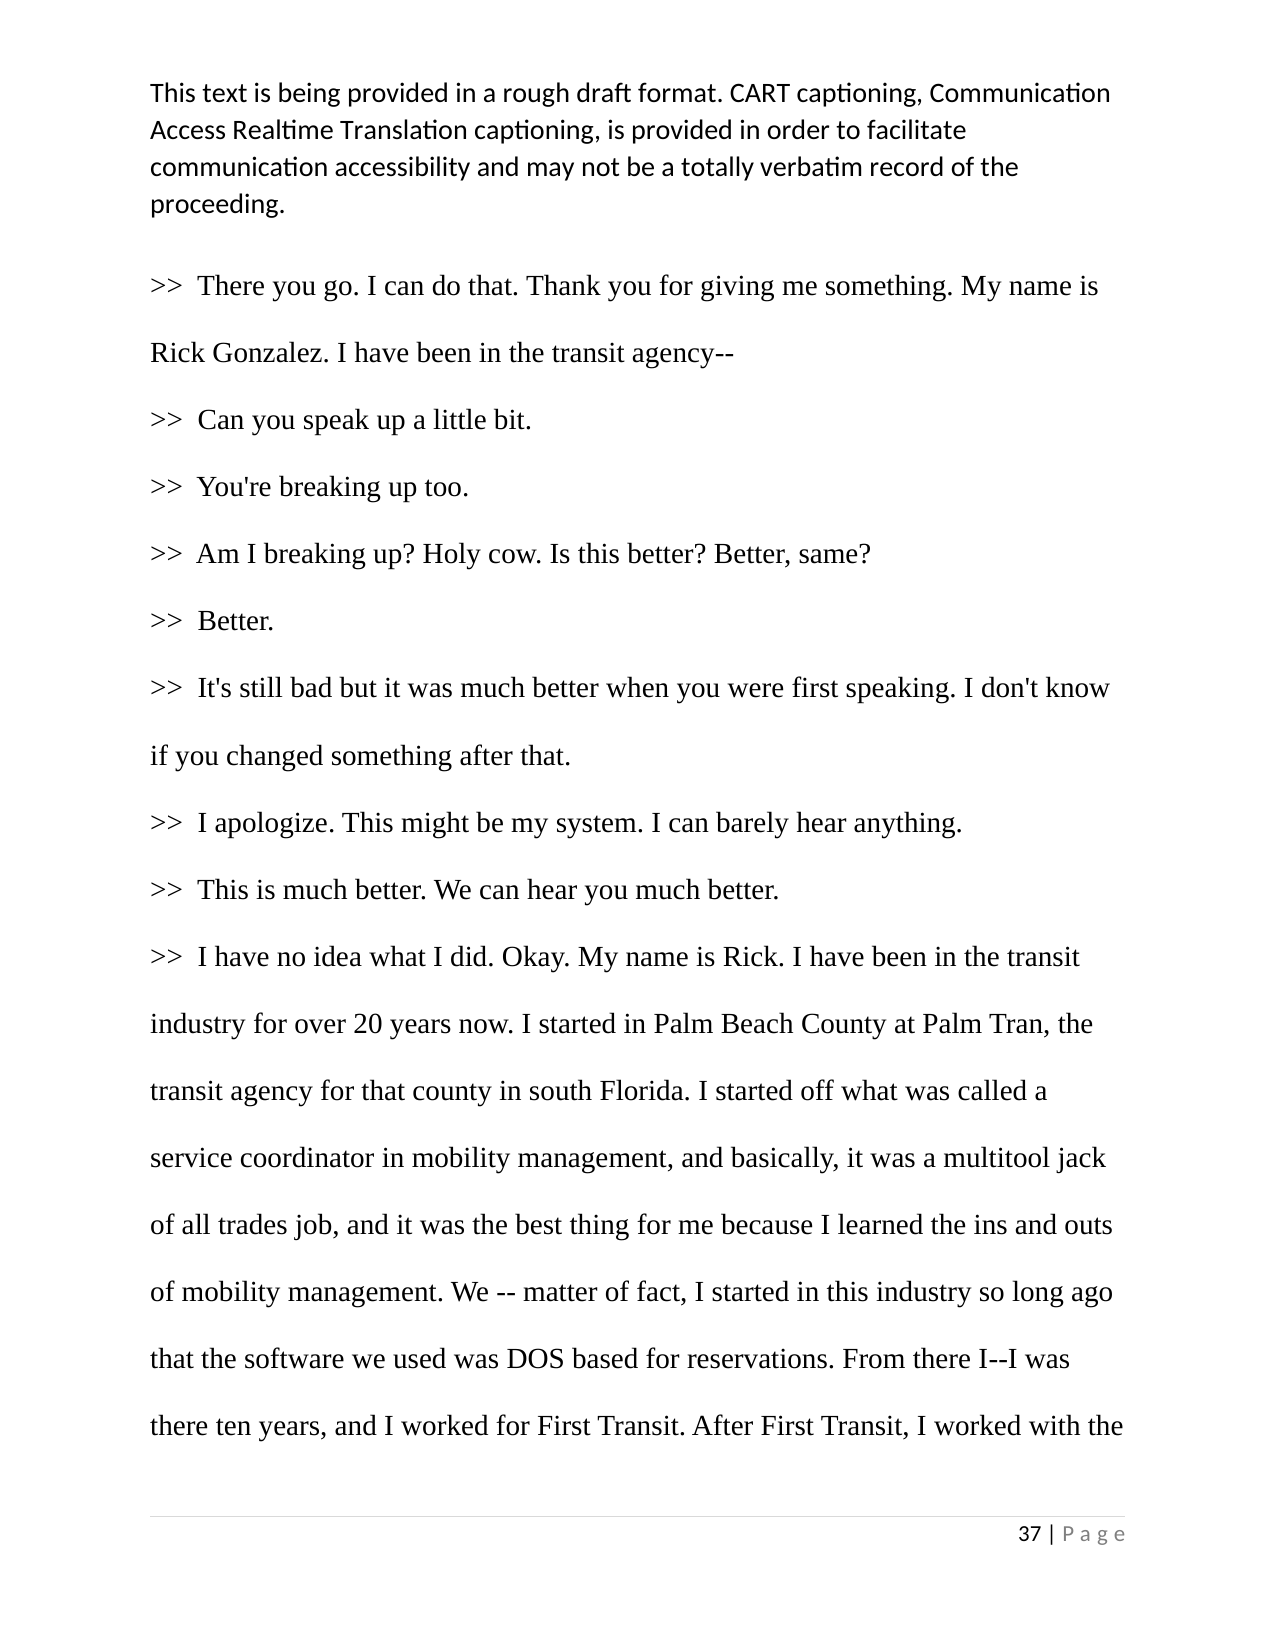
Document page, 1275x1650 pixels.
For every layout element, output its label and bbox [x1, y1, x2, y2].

text [150, 268, 1125, 1442]
